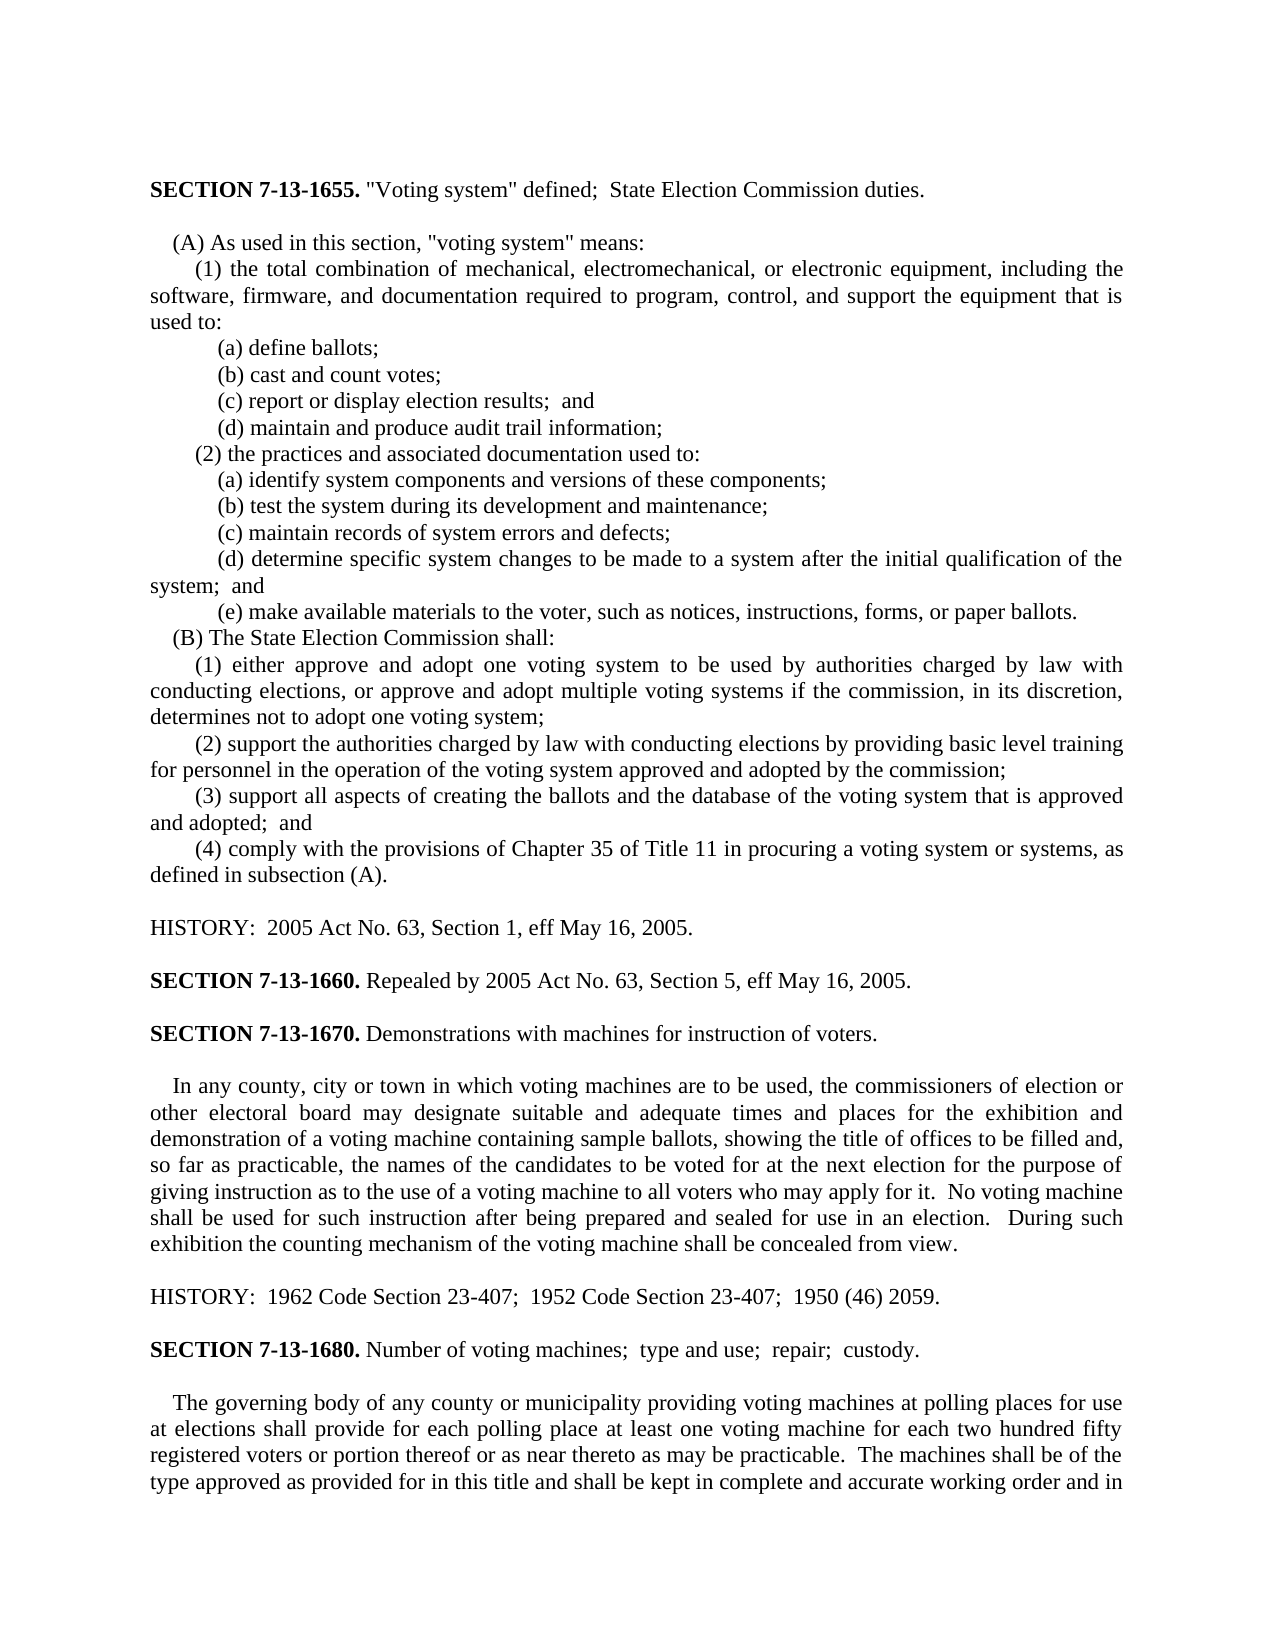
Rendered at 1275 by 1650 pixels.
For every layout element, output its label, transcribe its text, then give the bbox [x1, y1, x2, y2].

text In any county, city or town in which voting machines are to be used, the commissioners of election or other electoral board may designate suitable and adequate times and places for the exhibition and demonstration of a voting machine containing sample ballots, showing the title of offices to be filled and, so far as practicable, the names of the candidates to be voted for at the next election for the purpose of giving instruction as to the use of a voting machine to all voters who may apply for it. No voting machine shall be used for such instruction after being prepared and sealed for use in an election. During such exhibition the counting mechanism of the voting machine shall be concealed from view. [150, 1072, 1125, 1257]
text (2) support the authorities charged by law with conducting elections by providing basic level training for personnel in the operation of the voting system approved and adopted by the commission; [150, 730, 1125, 782]
text SECTION 7-13-1680. Number of voting machines; type and use; repair; custody. [150, 1336, 1125, 1362]
text (4) comply with the provisions of Chapter 35 of Title 11 in procuring a voting system or systems, as defined in subsection (A). [150, 835, 1125, 888]
text (a) identify system components and versions of these components; [150, 466, 1125, 493]
text (c) maintain records of system errors and defects; [150, 519, 1125, 545]
text (d) determine specific system changes to be made to a system after the initial qualification of the system; and [150, 545, 1125, 598]
text SECTION 7-13-1670. Demonstrations with machines for instruction of voters. [150, 1020, 1125, 1046]
text (2) the practices and associated documentation used to: [150, 440, 1125, 466]
text (1) the total combination of mechanical, electromechanical, or electronic equipment, including the software, firmware, and documentation required to program, control, and support the equipment that is used to: [150, 255, 1125, 334]
text SECTION 7-13-1660. Repealed by 2005 Act No. 63, Section 5, eff May 16, 2005. [150, 967, 1125, 993]
text (B) The State Election Commission shall: [150, 624, 1125, 651]
text HISTORY: 2005 Act No. 63, Section 1, eff May 16, 2005. [150, 914, 1125, 941]
text SECTION 7-13-1655. "Voting system" defined; State Election Commission duties. [150, 176, 1125, 203]
text (3) support all aspects of creating the ballots and the database of the voting system that is approved and adopted; and [150, 782, 1125, 835]
text (e) make available materials to the voter, such as notices, instructions, forms, or paper ballots. [150, 598, 1125, 624]
text (1) either approve and adopt one voting system to be used by authorities charged by law with conducting elections, or approve and adopt multiple voting systems if the commission, in its discretion, determines not to adopt one voting system; [150, 651, 1125, 730]
text (b) test the system during its development and maintenance; [150, 493, 1125, 519]
text (d) maintain and produce audit trail information; [150, 413, 1125, 440]
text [150, 1389, 1125, 1494]
text (A) As used in this section, "voting system" means: [150, 229, 1125, 255]
text (c) report or display election results; and [150, 387, 1125, 413]
text HISTORY: 1962 Code Section 23-407; 1952 Code Section 23-407; 1950 (46) 2059. [150, 1283, 1125, 1309]
text (a) define ballots; [150, 334, 1125, 361]
text (b) cast and count votes; [150, 361, 1125, 387]
